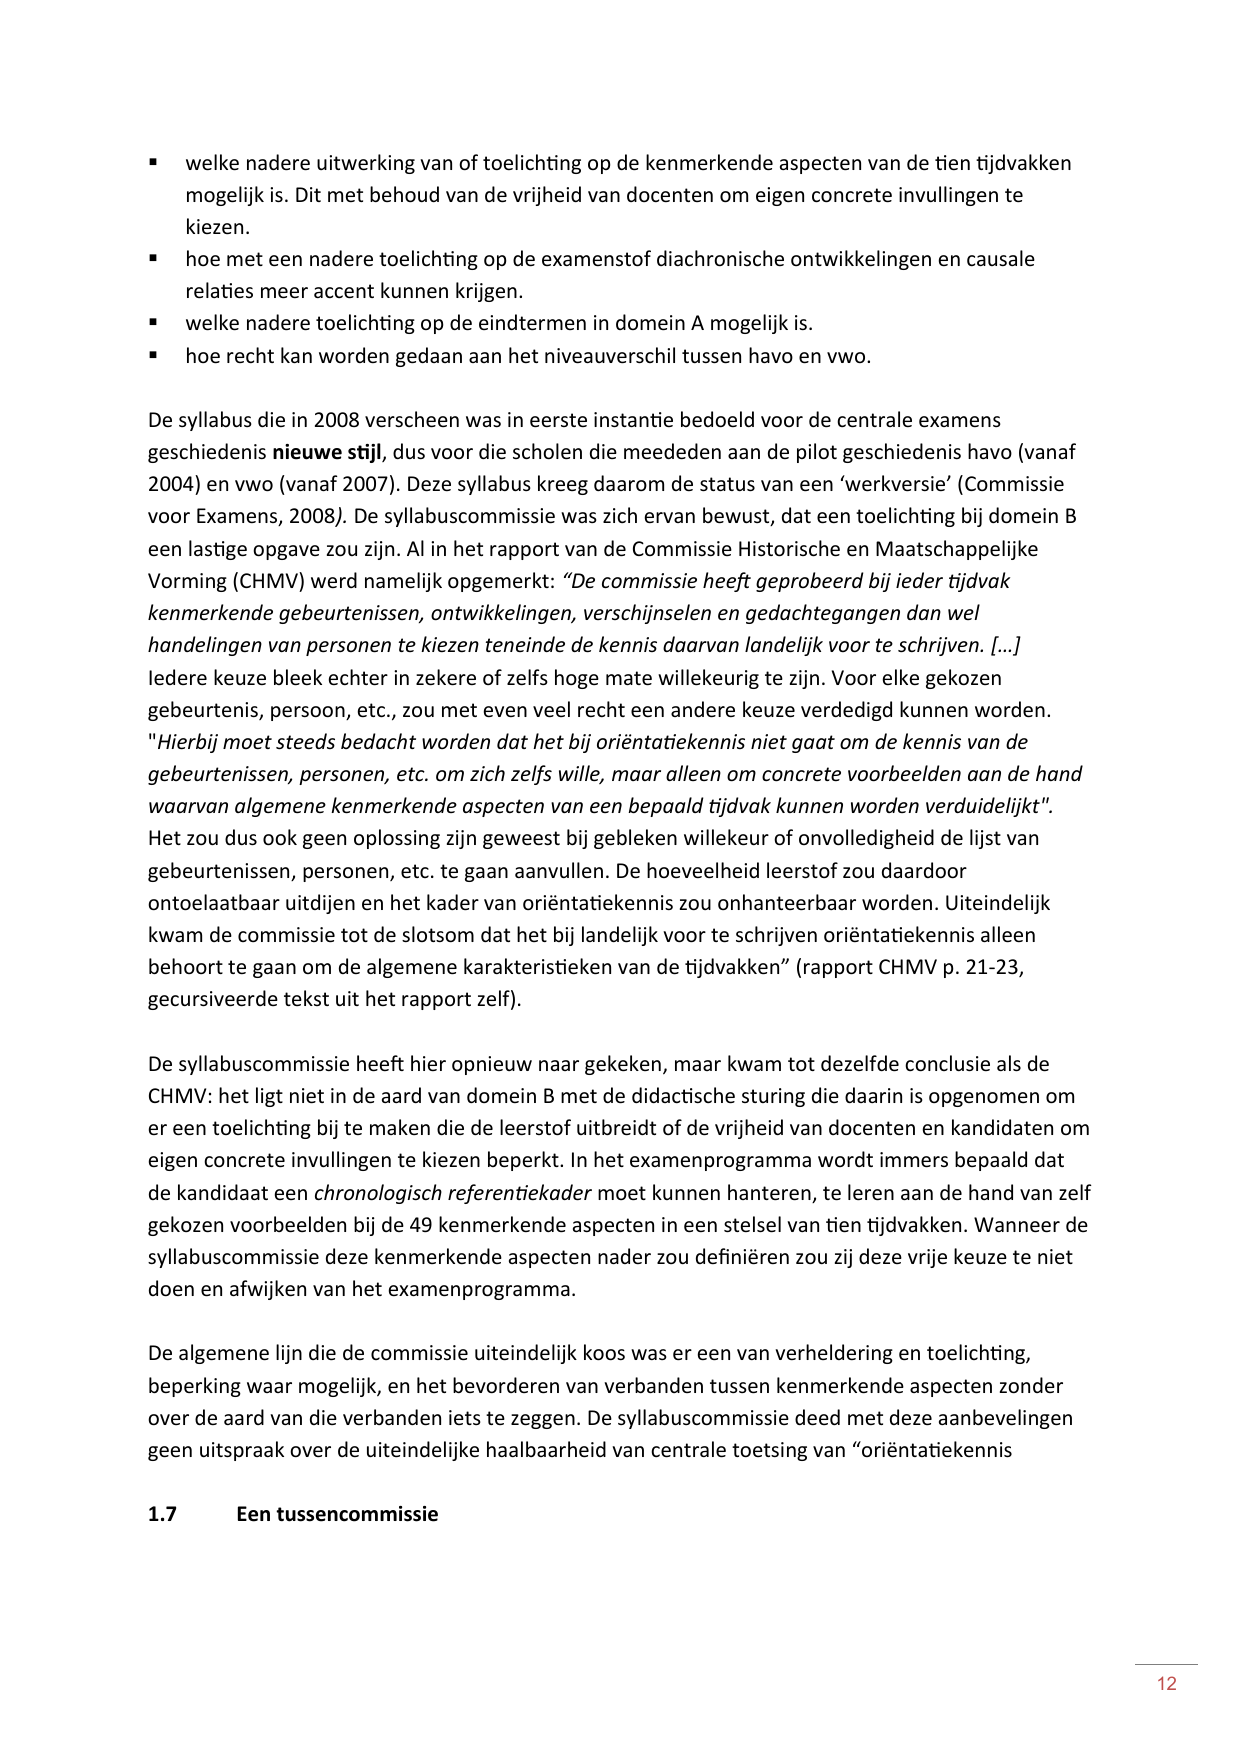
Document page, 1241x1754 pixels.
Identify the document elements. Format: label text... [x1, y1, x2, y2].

list welke nadere uitwerking van of toelichting op de kenmerkende aspecten van de tien tijdvakken mogelijk is. Dit met behoud van de vrijheid van docenten om eigen concrete invullingen te kiezen. [148, 148, 1093, 240]
list hoe met een nadere toelichting op de examenstof diachronische ontwikkelingen en causale relaties meer accent kunnen krijgen. [148, 244, 1093, 304]
subtitle Een tussencommissie [148, 1499, 1093, 1527]
text De syllabuscommissie heeft hier opnieuw naar gekeken, maar kwam tot dezelfde conclusie als de CHMV: het ligt niet in de aard van domein B met de didactische sturing die daarin is opgenomen om er een toelichting bij te maken die de leerstof uitbreidt of de vrijheid van docenten en kandidaten om eigen concrete invullingen te kiezen beperkt. In het examenprogramma wordt immers bepaald dat de kandidaat een chronologisch referentiekader moet kunnen hanteren, te leren aan de hand van zelf gekozen voorbeelden bij de 49 kenmerkende aspecten in een stelsel van tien tijdvakken. Wanneer de syllabuscommissie deze kenmerkende aspecten nader zou definiëren zou zij deze vrije keuze te niet doen en afwijken van het examenprogramma. [148, 1049, 1093, 1302]
text De syllabus die in 2008 verscheen was in eerste instantie bedoeld voor de centrale examens geschiedenis nieuwe stijl, dus voor die scholen die meededen aan de pilot geschiedenis havo (vanaf 2004) en vwo (vanaf 2007). Deze syllabus kreeg daarom de status van een ‘werkversie’ (Commissie voor Examens, 2008). De syllabuscommissie was zich ervan bewust, dat een toelichting bij domein B een lastige opgave zou zijn. Al in het rapport van de Commissie Historische en Maatschappelijke Vorming (CHMV) werd namelijk opgemerkt: “De commissie heeft geprobeerd bij ieder tijdvak kenmerkende gebeurtenissen, ontwikkelingen, verschijnselen en gedachtegangen dan wel handelingen van personen te kiezen teneinde de kennis daarvan landelijk voor te schrijven. […] [148, 405, 1093, 658]
list hoe recht kan worden gedaan aan het niveauverschil tussen havo en vwo. [148, 341, 1093, 369]
text Iedere keuze bleek echter in zekere of zelfs hoge mate willekeurig te zijn. Voor elke gekozen gebeurtenis, persoon, etc., zou met even veel recht een andere keuze verdedigd kunnen worden. "Hierbij moet steeds bedacht worden dat het bij oriëntatiekennis niet gaat om de kennis van de gebeurtenissen, personen, etc. om zich zelfs wille, maar alleen om concrete voorbeelden aan de hand waarvan algemene kenmerkende aspecten van een bepaald tijdvak kunnen worden verduidelijkt". Het zou dus ook geen oplossing zijn geweest bij gebleken willekeur of onvolledigheid de lijst van gebeurtenissen, personen, etc. te gaan aanvullen. De hoeveelheid leerstof zou daardoor ontoelaatbaar uitdijen en het kader van oriëntatiekennis zou onhanteerbaar worden. Uiteindelijk kwam de commissie tot de slotsom dat het bij landelijk voor te schrijven oriëntatiekennis alleen behoort te gaan om de algemene karakteristieken van de tijdvakken” (rapport CHMV p. 21-23, gecursiveerde tekst uit het rapport zelf). [148, 663, 1093, 1012]
list welke nadere toelichting op de eindtermen in domein A mogelijk is. [148, 308, 1093, 337]
text De algemene lijn die de commissie uiteindelijk koos was er een van verheldering en toelichting, beperking waar mogelijk, en het bevorderen van verbanden tussen kenmerkende aspecten zonder over de aard van die verbanden iets te zeggen. De syllabuscommissie deed met deze aanbevelingen geen uitspraak over de uiteindelijke haalbaarheid van centrale toetsing van “oriëntatiekennis [148, 1338, 1093, 1463]
